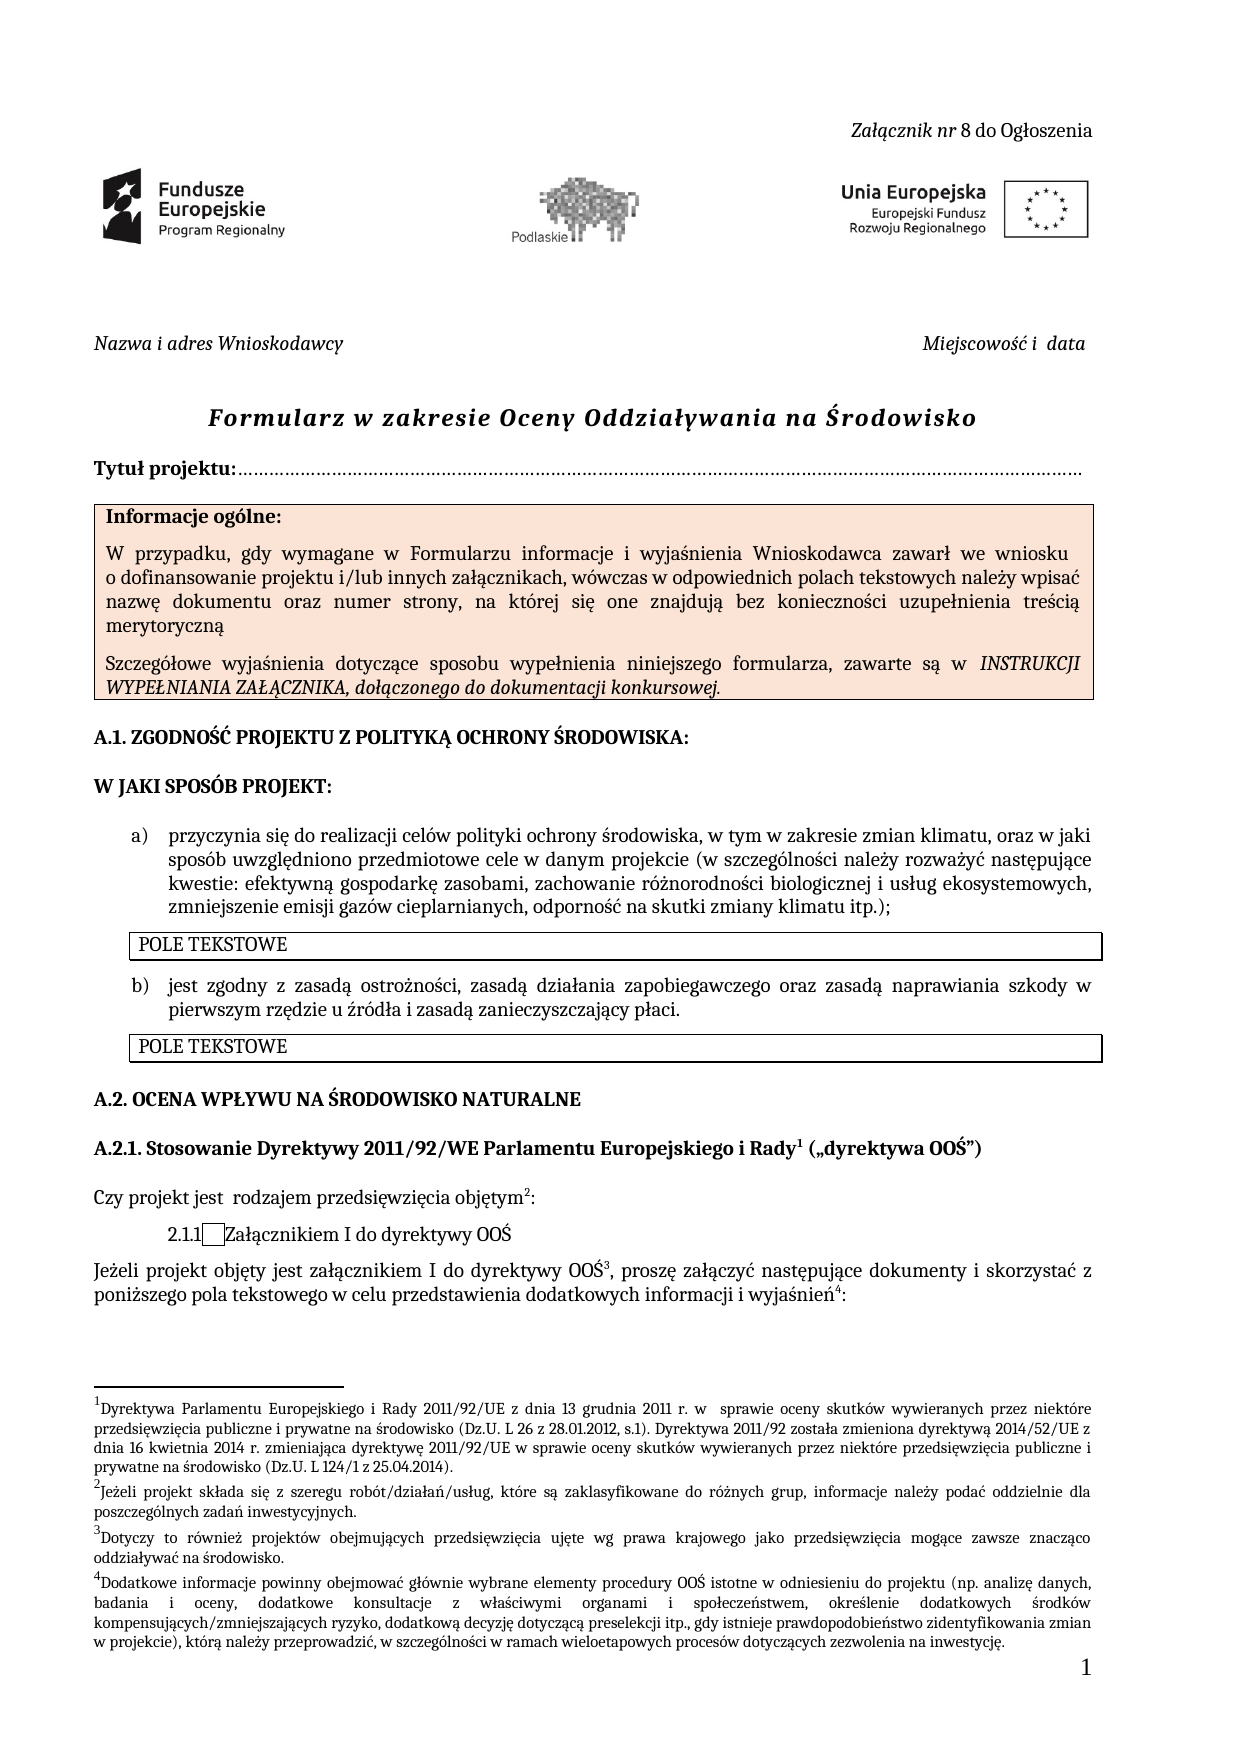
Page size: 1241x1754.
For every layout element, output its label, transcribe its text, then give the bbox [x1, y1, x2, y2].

subtitle Formularz w zakresie Oceny Oddziaływania na Środowisko [94, 403, 1093, 432]
subtitle A.1. ZGODNOŚĆ PROJEKTU Z POLITYKĄ OCHRONY ŚRODOWISKA: [94, 725, 1093, 749]
subtitle A.2. OCENA WPŁYWU NA ŚRODOWISKO NATURALNE [94, 1088, 1093, 1112]
table_header Informacje ogólne: W przypadku, gdy wymagane w Formularzu informacje i wyjaśnienia Wnioskodawca zawarł we wniosku o dofinansowanie projektu i/lub innych załącznikach, wówczas w odpowiednich polach tekstowych należy wpisać nazwę dokumentu oraz numer strony, na której się one znajdują bez konieczności uzupełnienia treścią merytoryczną Szczegółowe wyjaśnienia dotyczące sposobu wypełnienia niniejszego formularza, zawarte są w INSTRUKCJI WYPEŁNIANIA ZAŁĄCZNIKA, dołączonego do dokumentacji konkursowej. [95, 505, 1093, 699]
subtitle Nazwa i adres Wnioskodawcy Miejscowość i data [94, 332, 1093, 356]
subtitle Czy projekt jest rodzajem przedsięwzięcia objętym: [94, 1186, 1093, 1210]
text Tytuł projektu:……………………………………………………………………………………………………………………………………………… [94, 456, 1093, 480]
text POLE TEKSTOWE [130, 933, 1101, 959]
text 2.1.1Załącznikiem I do dyrektywy OOŚ [168, 1222, 1093, 1246]
subtitle W JAKI SPOSÓB PROJEKT: [94, 774, 1093, 798]
picture [93, 166, 1093, 247]
text POLE TEKSTOWE [130, 1035, 1101, 1061]
list przyczynia się do realizacji celów polityki ochrony środowiska, w tym w zakresie zmian klimatu, oraz w jaki sposób uwzględniono przedmiotowe cele w danym projekcie (w szczególności należy rozważyć następujące kwestie: efektywną gospodarkę zasobami, zachowanie różnorodności biologicznej i usług ekosystemowych, zmniejszenie emisji gazów cieplarnianych, odporność na skutki zmiany klimatu itp.); [131, 823, 1093, 919]
subtitle Załącznik nr 8 do Ogłoszenia [94, 118, 1093, 142]
text Jeżeli projekt objęty jest załącznikiem I do dyrektywy OOŚ, proszę załączyć następujące dokumenty i skorzystać z poniższego pola tekstowego w celu przedstawienia dodatkowych informacji i wyjaśnień: [94, 1259, 1093, 1307]
subtitle A.2.1. Stosowanie Dyrektywy 2011/92/WE Parlamentu Europejskiego i Rady („dyrektywa OOŚ”) [94, 1137, 1093, 1161]
list jest zgodny z zasadą ostrożności, zasadą działania zapobiegawczego oraz zasadą naprawiania szkody w pierwszym rzędzie u źródła i zasadą zanieczyszczający płaci. [131, 973, 1093, 1021]
